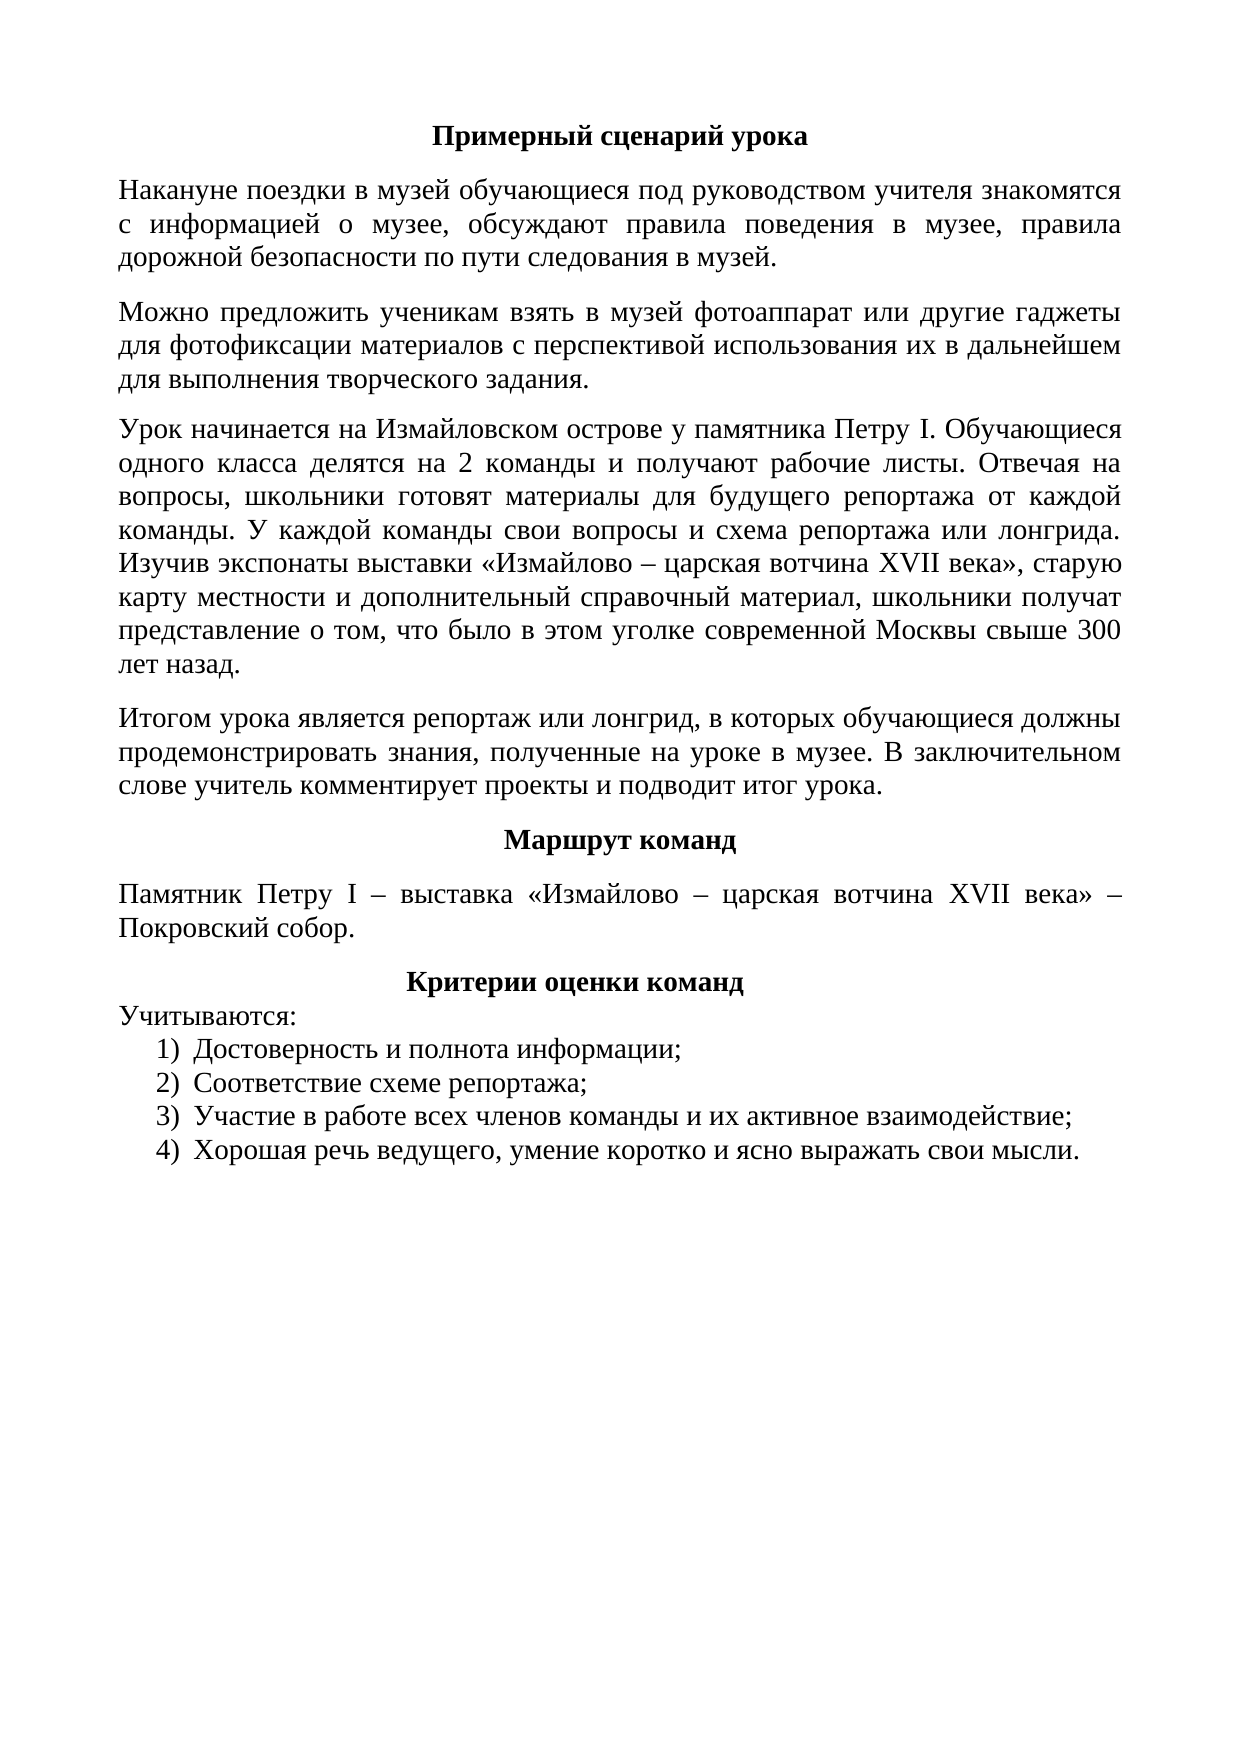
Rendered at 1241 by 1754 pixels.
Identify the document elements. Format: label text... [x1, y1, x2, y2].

list Достоверность и полнота информации; [156, 1031, 1032, 1065]
text Учитываются: [118, 998, 1032, 1031]
text Можно предложить ученикам взять в музей фотоаппарат или другие гаджеты для фотофиксации материалов с перспективой использования их в дальнейшем для выполнения творческого задания. [118, 294, 1122, 394]
text Памятник Петру I – выставка «Измайлово – царская вотчина XVII века» – Покровский собор. [118, 876, 1122, 943]
text Урок начинается на Измайловском острове у памятника Петру I. Обучающиеся одного класса делятся на 2 команды и получают рабочие листы. Отвечая на вопросы, школьники готовят материалы для будущего репортажа от каждой команды. У каждой команды свои вопросы и схема репортажа или лонгрида. Изучив экспонаты выставки «Измайлово – царская вотчина XVII века», старую карту местности и дополнительный справочный материал, школьники получат представление о том, что было в этом уголке современной Москвы свыше 300 лет назад. [118, 411, 1122, 679]
list Хорошая речь ведущего, умение коротко и ясно выражать свои мысли. [156, 1132, 1122, 1165]
text Маршрут команд [118, 822, 1122, 855]
text Примерный сценарий урока [118, 118, 1122, 152]
list Участие в работе всех членов команды и их активное взаимодействие; [156, 1098, 1122, 1132]
text Накануне поездки в музей обучающиеся под руководством учителя знакомятся с информацией о музее, обсуждают правила поведения в музее, правила дорожной безопасности по пути следования в музей. [118, 172, 1122, 273]
list Соответствие схеме репортажа; [156, 1065, 1032, 1098]
text Критерии оценки команд [118, 964, 1032, 998]
text Итогом урока является репортаж или лонгрид, в которых обучающиеся должны продемонстрировать знания, полученные на уроке в музее. В заключительном слове учитель комментирует проекты и подводит итог урока. [118, 700, 1122, 801]
